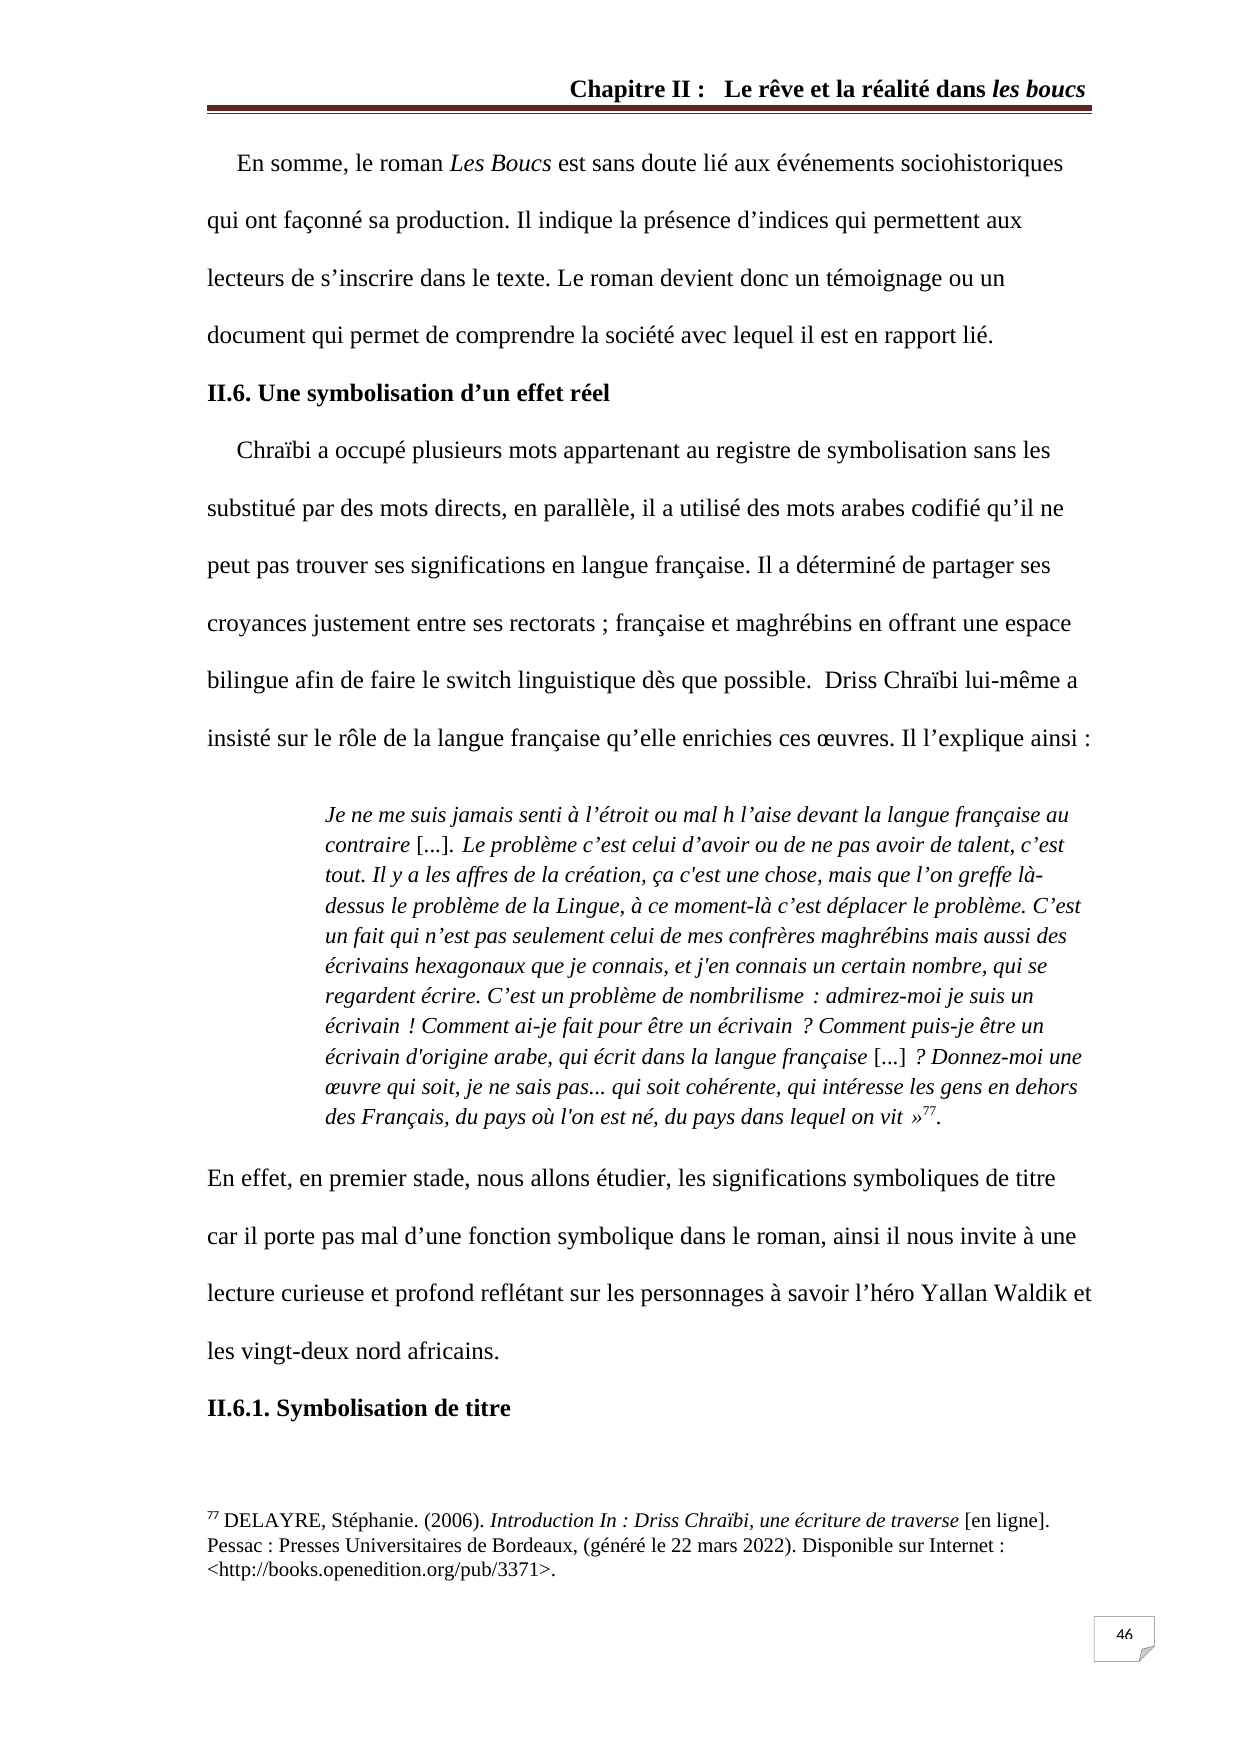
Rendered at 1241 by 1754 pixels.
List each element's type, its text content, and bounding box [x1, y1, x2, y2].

text II.6.1. Symbolisation de titre [207, 1393, 1092, 1422]
text En somme, le roman Les Boucs est sans doute lié aux événements sociohistoriques qui ont façonné sa production. Il indique la présence d’indices qui permettent aux lecteurs de s’inscrire dans le texte. Le roman devient donc un témoignage ou un document qui permet de comprendre la société avec lequel il est en rapport lié. [207, 148, 1092, 349]
text Je ne me suis jamais senti à l’étroit ou mal h l’aise devant la langue française au contraire [...]. Le problème c’est celui d’avoir ou de ne pas avoir de talent, c’est tout. Il y a les affres de la création, ça c'est une chose, mais que l’on greffe là-dessus le problème de la Lingue, à ce moment-là c’est déplacer le problème. C’est un fait qui n’est pas seulement celui de mes confrères maghrébins mais aussi des écrivains hexagonaux que je connais, et j'en connais un certain nombre, qui se regardent écrire. C’est un problème de nombrilisme : admirez-moi je suis un écrivain ! Comment ai-je fait pour être un écrivain ? Comment puis-je être un écrivain d'origine arabe, qui écrit dans la langue française [...] ? Donnez-moi une œuvre qui soit, je ne sais pas... qui soit cohérente, qui intéresse les gens en dehors des Français, du pays où l'on est né, du pays dans lequel on vit ». [325, 801, 1092, 1129]
text Chraïbi a occupé plusieurs mots appartenant au registre de symbolisation sans les substitué par des mots directs, en parallèle, il a utilisé des mots arabes codifié qu’il ne peut pas trouver ses significations en langue française. Il a déterminé de partager ses croyances justement entre ses rectorats ; française et maghrébins en offrant une espace bilingue afin de faire le switch linguistique dès que possible. Driss Chraïbi lui-même a insisté sur le rôle de la langue française qu’elle enrichies ces œuvres. Il l’explique ainsi : [207, 435, 1092, 751]
text II.6. Une symbolisation d’un effet réel [207, 378, 1092, 406]
text En effet, en premier stade, nous allons étudier, les significations symboliques de titre car il porte pas mal d’une fonction symbolique dans le roman, ainsi il nous invite à une lecture curieuse et profond reflétant sur les personnages à savoir l’héro Yallan Waldik et les vingt-deux nord africains. [207, 1163, 1092, 1365]
